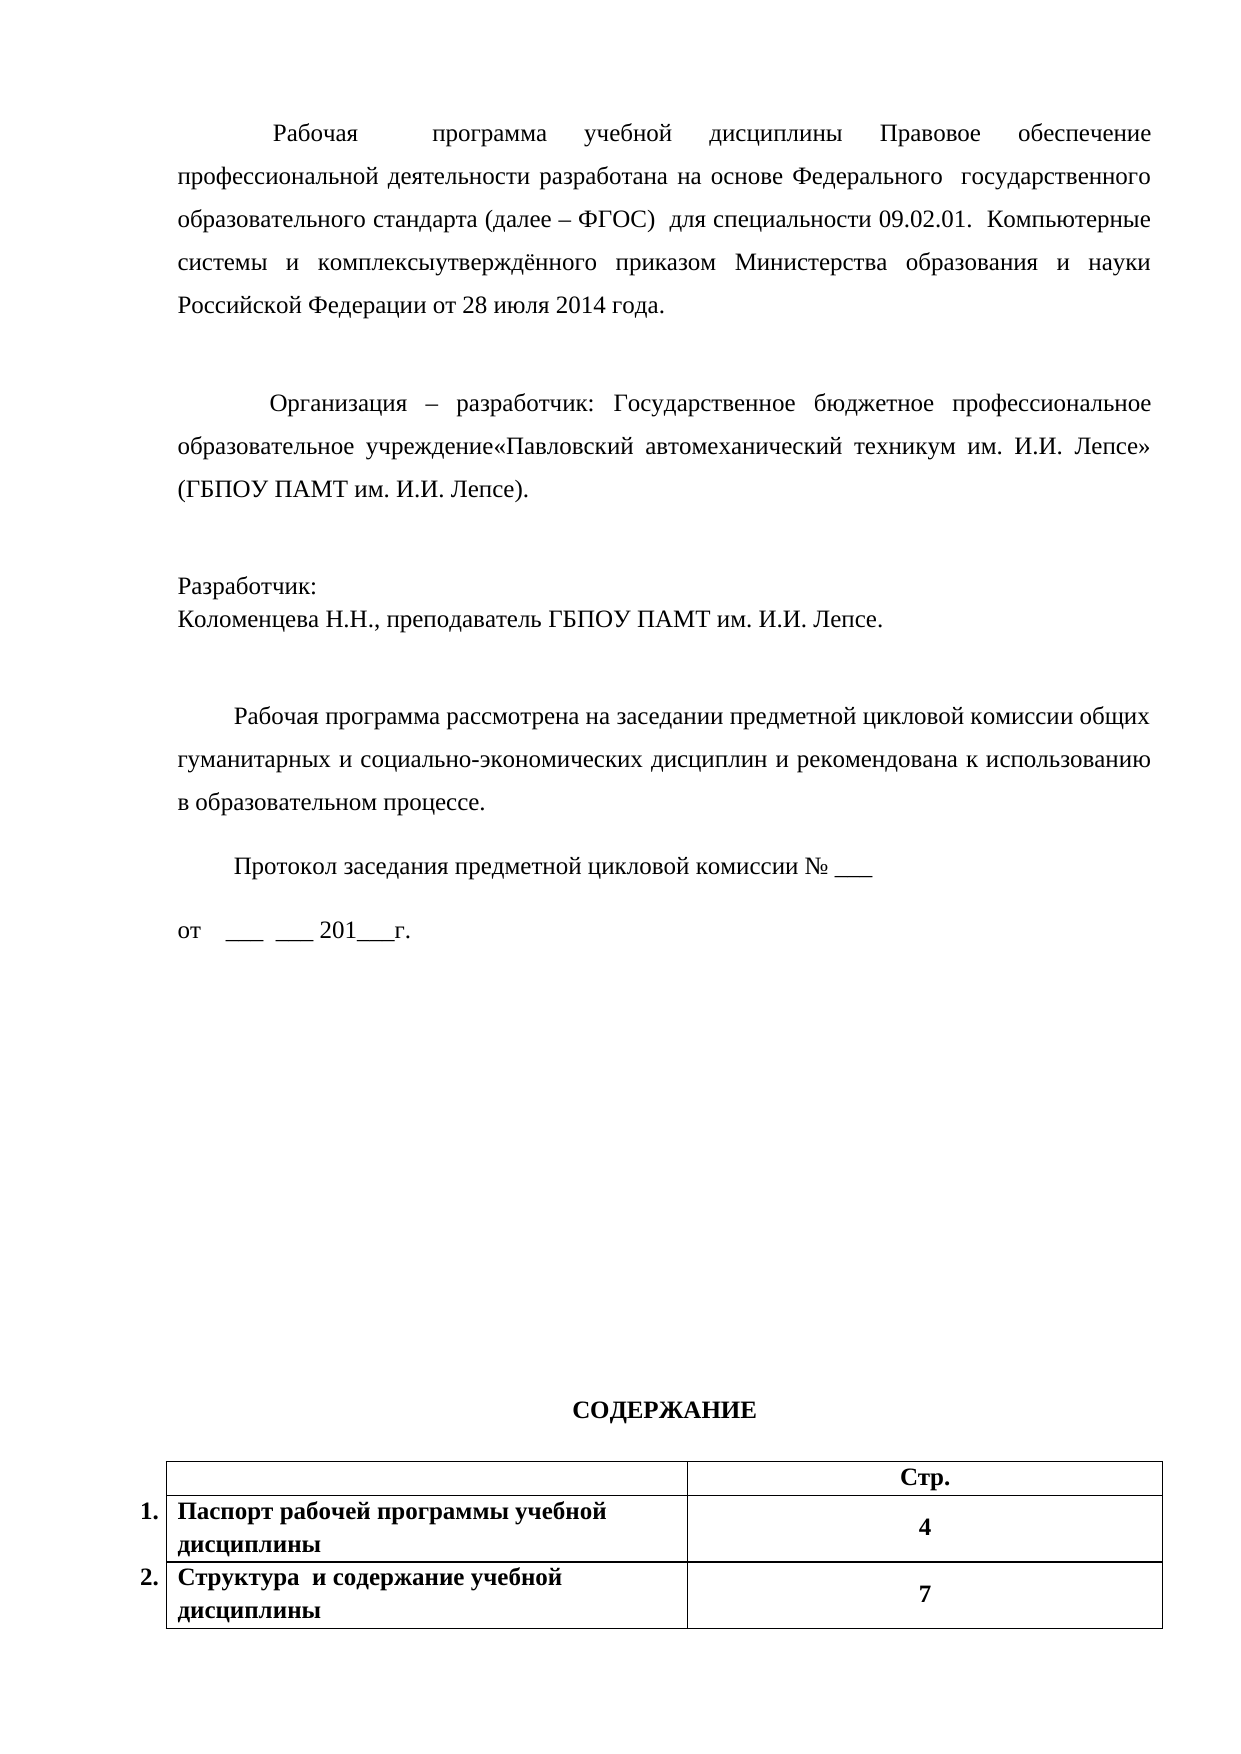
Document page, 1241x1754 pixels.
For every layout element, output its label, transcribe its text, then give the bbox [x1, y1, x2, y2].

table_header Стр. [688, 1462, 1162, 1495]
text Протокол заседания предметной цикловой комиссии № ___ [177, 851, 1152, 880]
text от ___ ___ 201___г. [177, 915, 1152, 944]
table_cell 4 [688, 1496, 1162, 1561]
text Рабочая программа учебной дисциплины Правовое обеспечение профессиональной деятельности разработана на основе Федерального государственного образовательного стандарта (далее – ФГОС) для специальности 09.02.01. Компьютерные системы и комплексыутверждённого приказом Министерства образования и науки Российской Федерации от 28 июля 2014 года. [177, 118, 1152, 319]
table_cell Структура и содержание учебной дисциплины [167, 1563, 687, 1628]
table_cell Паспорт рабочей программы учебной дисциплины [167, 1496, 687, 1561]
table_header [167, 1462, 687, 1495]
text Разработчик: [177, 571, 1152, 599]
text Коломенцева Н.Н., преподаватель ГБПОУ ПАМТ им. И.И. Лепсе. [177, 604, 1152, 633]
text Рабочая программа рассмотрена на заседании предметной цикловой комиссии общих гуманитарных и социально-экономических дисциплин и рекомендована к использованию в образовательном процессе. [177, 701, 1152, 816]
text СОДЕРЖАНИЕ [177, 1395, 1152, 1423]
table_cell 7 [688, 1563, 1162, 1628]
text Организация – разработчик: Государственное бюджетное профессиональное образовательное учреждение«Павловский автомеханический техникум им. И.И. Лепсе» (ГБПОУ ПАМТ им. И.И. Лепсе). [177, 388, 1152, 503]
